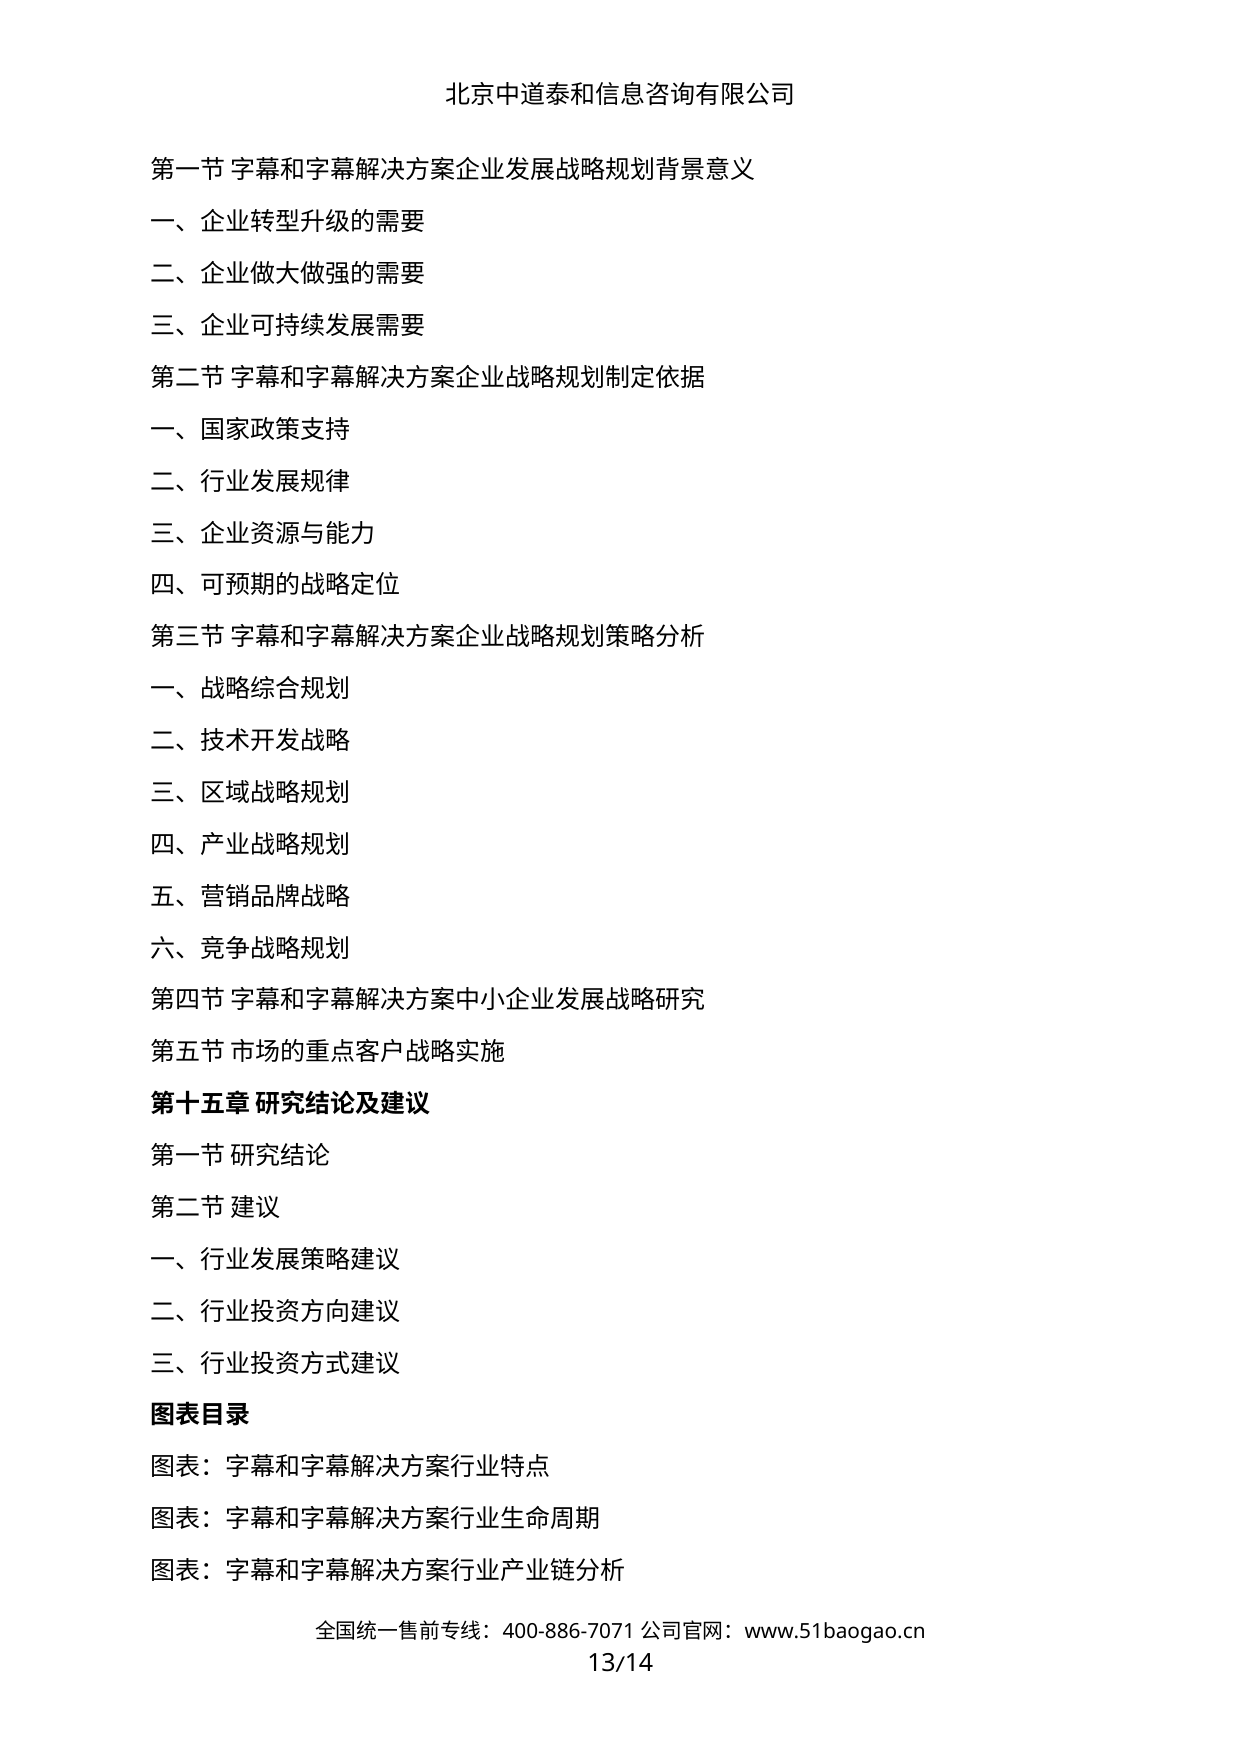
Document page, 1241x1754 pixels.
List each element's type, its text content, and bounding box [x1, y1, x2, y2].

text 五、营销品牌战略 [150, 876, 1090, 912]
text 图表：字幕和字幕解决方案行业特点 [150, 1447, 1090, 1483]
text 图表目录 [150, 1395, 1090, 1431]
text 二、企业做大做强的需要 [150, 254, 1090, 290]
text 四、产业战略规划 [150, 824, 1090, 861]
text 一、行业发展策略建议 [150, 1239, 1090, 1276]
text 第一节 字幕和字幕解决方案企业发展战略规划背景意义 [150, 150, 1090, 186]
text 三、行业投资方式建议 [150, 1343, 1090, 1379]
text 第一节 研究结论 [150, 1136, 1090, 1172]
text 一、战略综合规划 [150, 669, 1090, 705]
text 二、技术开发战略 [150, 721, 1090, 757]
text 二、行业投资方向建议 [150, 1291, 1090, 1327]
text 六、竞争战略规划 [150, 928, 1090, 964]
text 第二节 建议 [150, 1187, 1090, 1224]
text 图表：字幕和字幕解决方案行业生命周期 [150, 1499, 1090, 1535]
text 三、区域战略规划 [150, 772, 1090, 809]
text 第三节 字幕和字幕解决方案企业战略规划策略分析 [150, 617, 1090, 653]
text 一、国家政策支持 [150, 409, 1090, 446]
text 图表：字幕和字幕解决方案行业产业链分析 [150, 1551, 1090, 1587]
text 三、企业资源与能力 [150, 513, 1090, 549]
text 第二节 字幕和字幕解决方案企业战略规划制定依据 [150, 357, 1090, 394]
text 第四节 字幕和字幕解决方案中小企业发展战略研究 [150, 980, 1090, 1016]
text 四、可预期的战略定位 [150, 565, 1090, 601]
text 第十五章 研究结论及建议 [150, 1084, 1090, 1120]
text 二、行业发展规律 [150, 461, 1090, 497]
text 一、企业转型升级的需要 [150, 202, 1090, 238]
text 第五节 市场的重点客户战略实施 [150, 1032, 1090, 1068]
text 三、企业可持续发展需要 [150, 306, 1090, 342]
